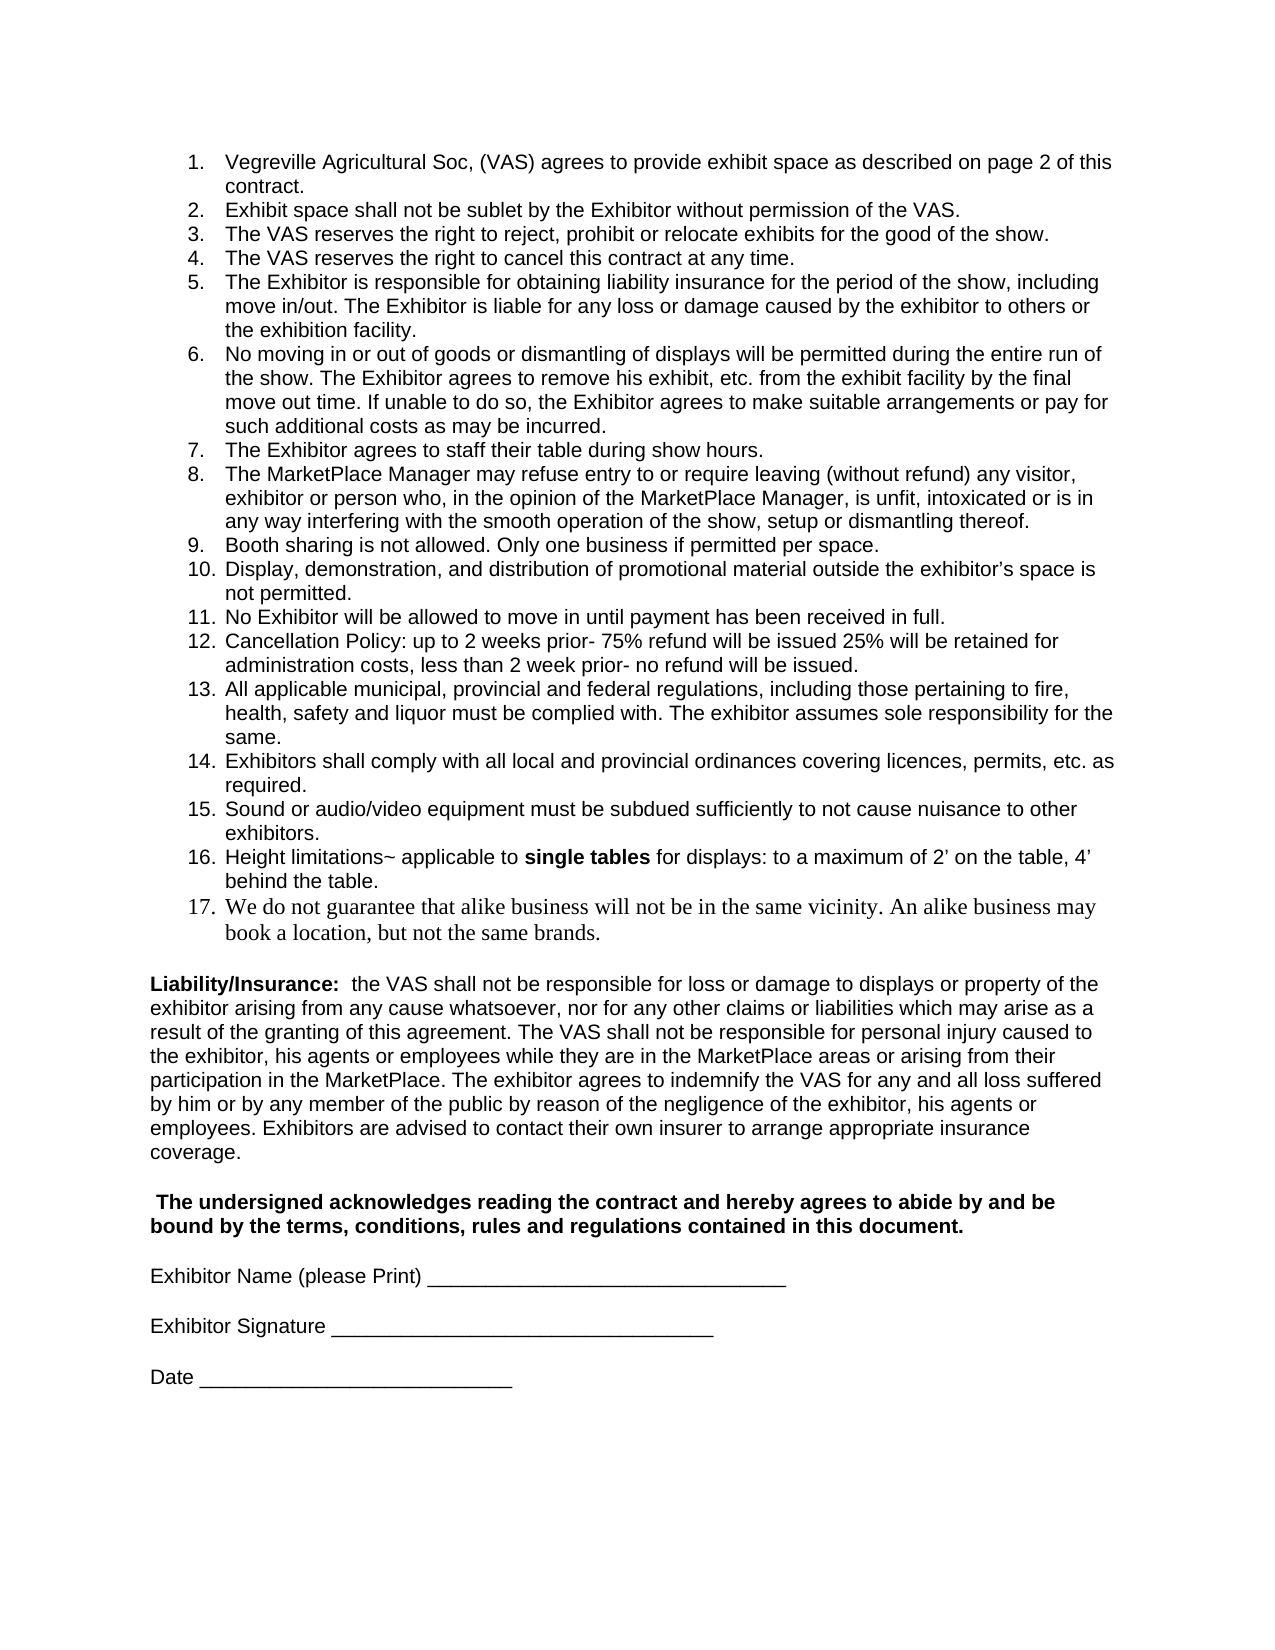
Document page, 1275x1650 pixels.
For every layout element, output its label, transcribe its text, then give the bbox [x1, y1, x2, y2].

list No Exhibitor will be allowed to move in until payment has been received in full. [187, 605, 1125, 629]
list Exhibitors shall comply with all local and provincial ordinances covering licences, permits, etc. as required. [187, 749, 1125, 797]
list No moving in or out of goods or dismantling of displays will be permitted during the entire run of the show. The Exhibitor agrees to remove his exhibit, etc. from the exhibit facility by the final move out time. If unable to do so, the Exhibitor agrees to make suitable arrangements or pay for such additional costs as may be incurred. [187, 342, 1125, 437]
list Cancellation Policy: up to 2 weeks prior- 75% refund will be issued 25% will be retained for administration costs, less than 2 week prior- no refund will be issued. [187, 629, 1125, 677]
text Exhibitor Name (please Print) _______________________________ [150, 1264, 1125, 1288]
text Liability/Insurance: the VAS shall not be responsible for loss or damage to displays or property of the exhibitor arising from any cause whatsoever, nor for any other claims or liabilities which may arise as a result of the granting of this agreement. The VAS shall not be responsible for personal injury caused to the exhibitor, his agents or employees while they are in the MarketPlace areas or arising from their participation in the MarketPlace. The exhibitor agrees to indemnify the VAS for any and all loss suffered by him or by any member of the public by reason of the negligence of the exhibitor, his agents or employees. Exhibitors are advised to contact their own insurer to arrange appropriate insurance coverage. [150, 972, 1125, 1163]
list Sound or audio/video equipment must be subdued sufficiently to not cause nuisance to other exhibitors. [187, 797, 1125, 845]
list The Exhibitor agrees to staff their table during show hours. [187, 437, 1125, 461]
text The undersigned acknowledges reading the contract and hereby agrees to abide by and be bound by the terms, conditions, rules and regulations contained in this document. [150, 1190, 1125, 1238]
list The VAS reserves the right to reject, prohibit or relocate exhibits for the good of the show. [187, 222, 1125, 246]
text Date ___________________________ [150, 1365, 1125, 1389]
list Display, demonstration, and distribution of promotional material outside the exhibitor’s space is not permitted. [187, 557, 1125, 605]
list Height limitations~ applicable to single tables for displays: to a maximum of 2’ on the table, 4’ behind the table. [187, 845, 1125, 893]
text Exhibitor Signature _________________________________ [150, 1314, 1125, 1338]
list All applicable municipal, provincial and federal regulations, including those pertaining to fire, health, safety and liquor must be complied with. The exhibitor assumes sole responsibility for the same. [187, 677, 1125, 749]
list The Exhibitor is responsible for obtaining liability insurance for the period of the show, including move in/out. The Exhibitor is liable for any loss or damage caused by the exhibitor to others or the exhibition facility. [187, 270, 1125, 342]
list The MarketPlace Manager may refuse entry to or require leaving (without refund) any visitor, exhibitor or person who, in the opinion of the MarketPlace Manager, is unfit, intoxicated or is in any way interfering with the smooth operation of the show, setup or dismantling thereof. [187, 461, 1125, 533]
list The VAS reserves the right to cancel this contract at any time. [187, 246, 1125, 270]
list Vegreville Agricultural Soc, (VAS) agrees to provide exhibit space as described on page 2 of this contract. [187, 150, 1125, 198]
list Exhibit space shall not be sublet by the Exhibitor without permission of the VAS. [187, 198, 1125, 222]
list We do not guarantee that alike business will not be in the same vicinity. An alike business may book a location, but not the same brands. [187, 893, 1125, 945]
list Booth sharing is not allowed. Only one business if permitted per space. [187, 533, 1125, 557]
